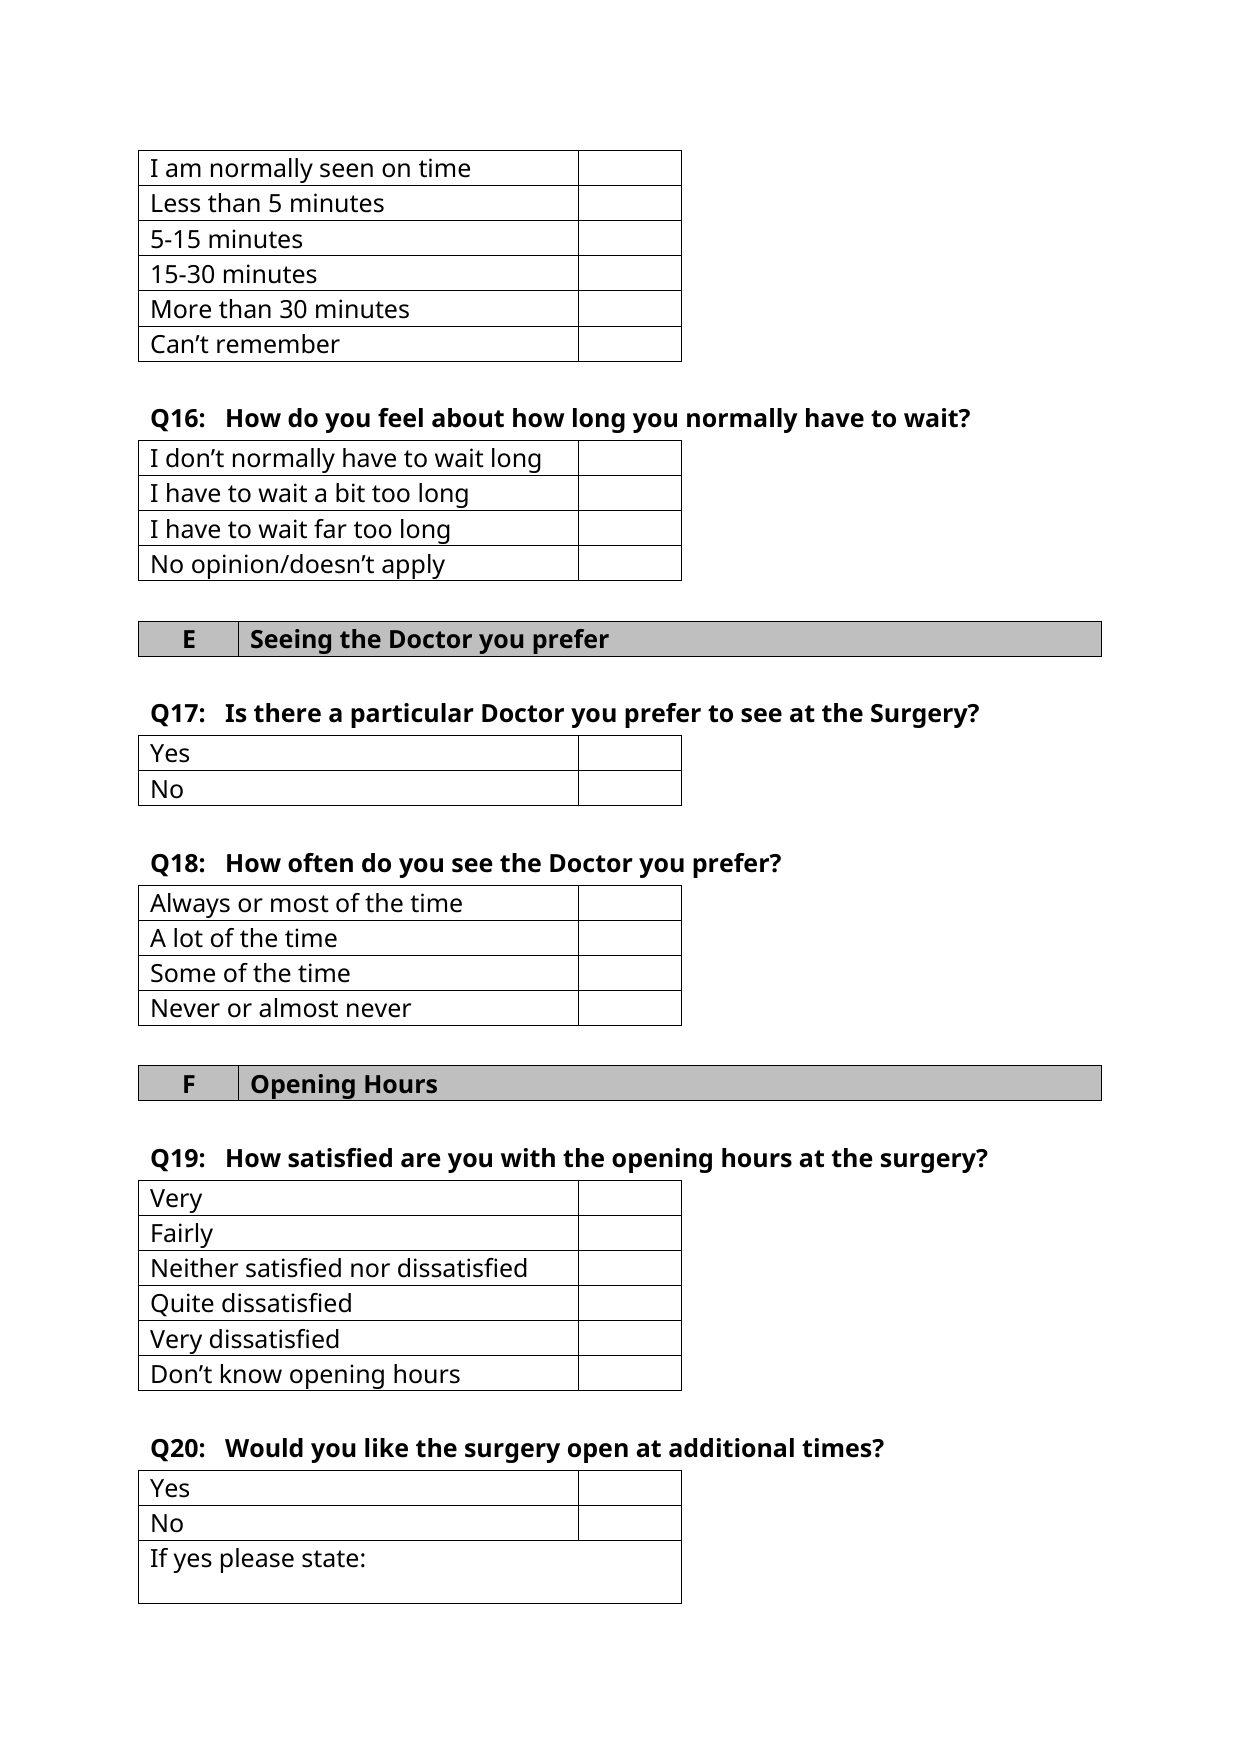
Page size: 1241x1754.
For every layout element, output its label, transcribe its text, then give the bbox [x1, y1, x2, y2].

table_cell [579, 476, 681, 510]
text Q20: Would you like the surgery open at additional times? [150, 1431, 1090, 1465]
table_header Yes [139, 1471, 578, 1505]
table_cell Don’t know opening hours [139, 1356, 578, 1390]
table_header [579, 441, 681, 475]
table_header Always or most of the time [139, 886, 578, 920]
table_cell [579, 291, 681, 326]
table_header Seeing the Doctor you prefer [239, 622, 1101, 656]
table_cell [579, 956, 681, 990]
table_cell [579, 991, 681, 1025]
table_cell [579, 221, 681, 255]
table_cell [579, 1216, 681, 1250]
table_cell Fairly [139, 1216, 578, 1250]
table_cell More than 30 minutes [139, 291, 578, 326]
table_header Yes [139, 736, 578, 770]
table_cell I have to wait a bit too long [139, 476, 578, 510]
table_cell 5-15 minutes [139, 221, 578, 255]
table_header Very [139, 1181, 578, 1215]
table_cell [579, 921, 681, 955]
table_header F [139, 1066, 238, 1100]
table_cell Less than 5 minutes [139, 186, 578, 220]
table_cell [579, 1321, 681, 1355]
text Q19: How satisfied are you with the opening hours at the surgery? [150, 1141, 1090, 1175]
table_header I don’t normally have to wait long [139, 441, 578, 475]
text Q17: Is there a particular Doctor you prefer to see at the Surgery? [150, 696, 1090, 730]
table_header Opening Hours [239, 1066, 1101, 1100]
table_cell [139, 1541, 681, 1603]
table_cell [579, 256, 681, 290]
table_cell [579, 1286, 681, 1320]
table_cell Can’t remember [139, 327, 578, 361]
table_cell A lot of the time [139, 921, 578, 955]
table_cell Quite dissatisfied [139, 1286, 578, 1320]
table_header [579, 151, 681, 185]
table_cell [579, 1506, 681, 1540]
table_cell Very dissatisfied [139, 1321, 578, 1355]
table_cell No opinion/doesn’t apply [139, 546, 578, 580]
table_cell No [139, 771, 578, 805]
table_cell Neither satisfied nor dissatisfied [139, 1251, 578, 1285]
table_cell [579, 771, 681, 805]
table_cell [579, 186, 681, 220]
table_header [579, 886, 681, 920]
table_header [579, 1181, 681, 1215]
text Q16: How do you feel about how long you normally have to wait? [150, 401, 1090, 435]
table_cell [579, 1356, 681, 1390]
table_cell 15-30 minutes [139, 256, 578, 290]
table_cell [579, 546, 681, 580]
table_header [579, 1471, 681, 1505]
text Q18: How often do you see the Doctor you prefer? [150, 846, 1090, 879]
table_header E [139, 622, 238, 656]
table_cell [579, 511, 681, 545]
table_header I am normally seen on time [139, 151, 578, 185]
table_cell Never or almost never [139, 991, 578, 1025]
table_cell I have to wait far too long [139, 511, 578, 545]
table_cell Some of the time [139, 956, 578, 990]
table_cell [579, 1251, 681, 1285]
table_cell No [139, 1506, 578, 1540]
table_cell [579, 327, 681, 361]
table_header [579, 736, 681, 770]
